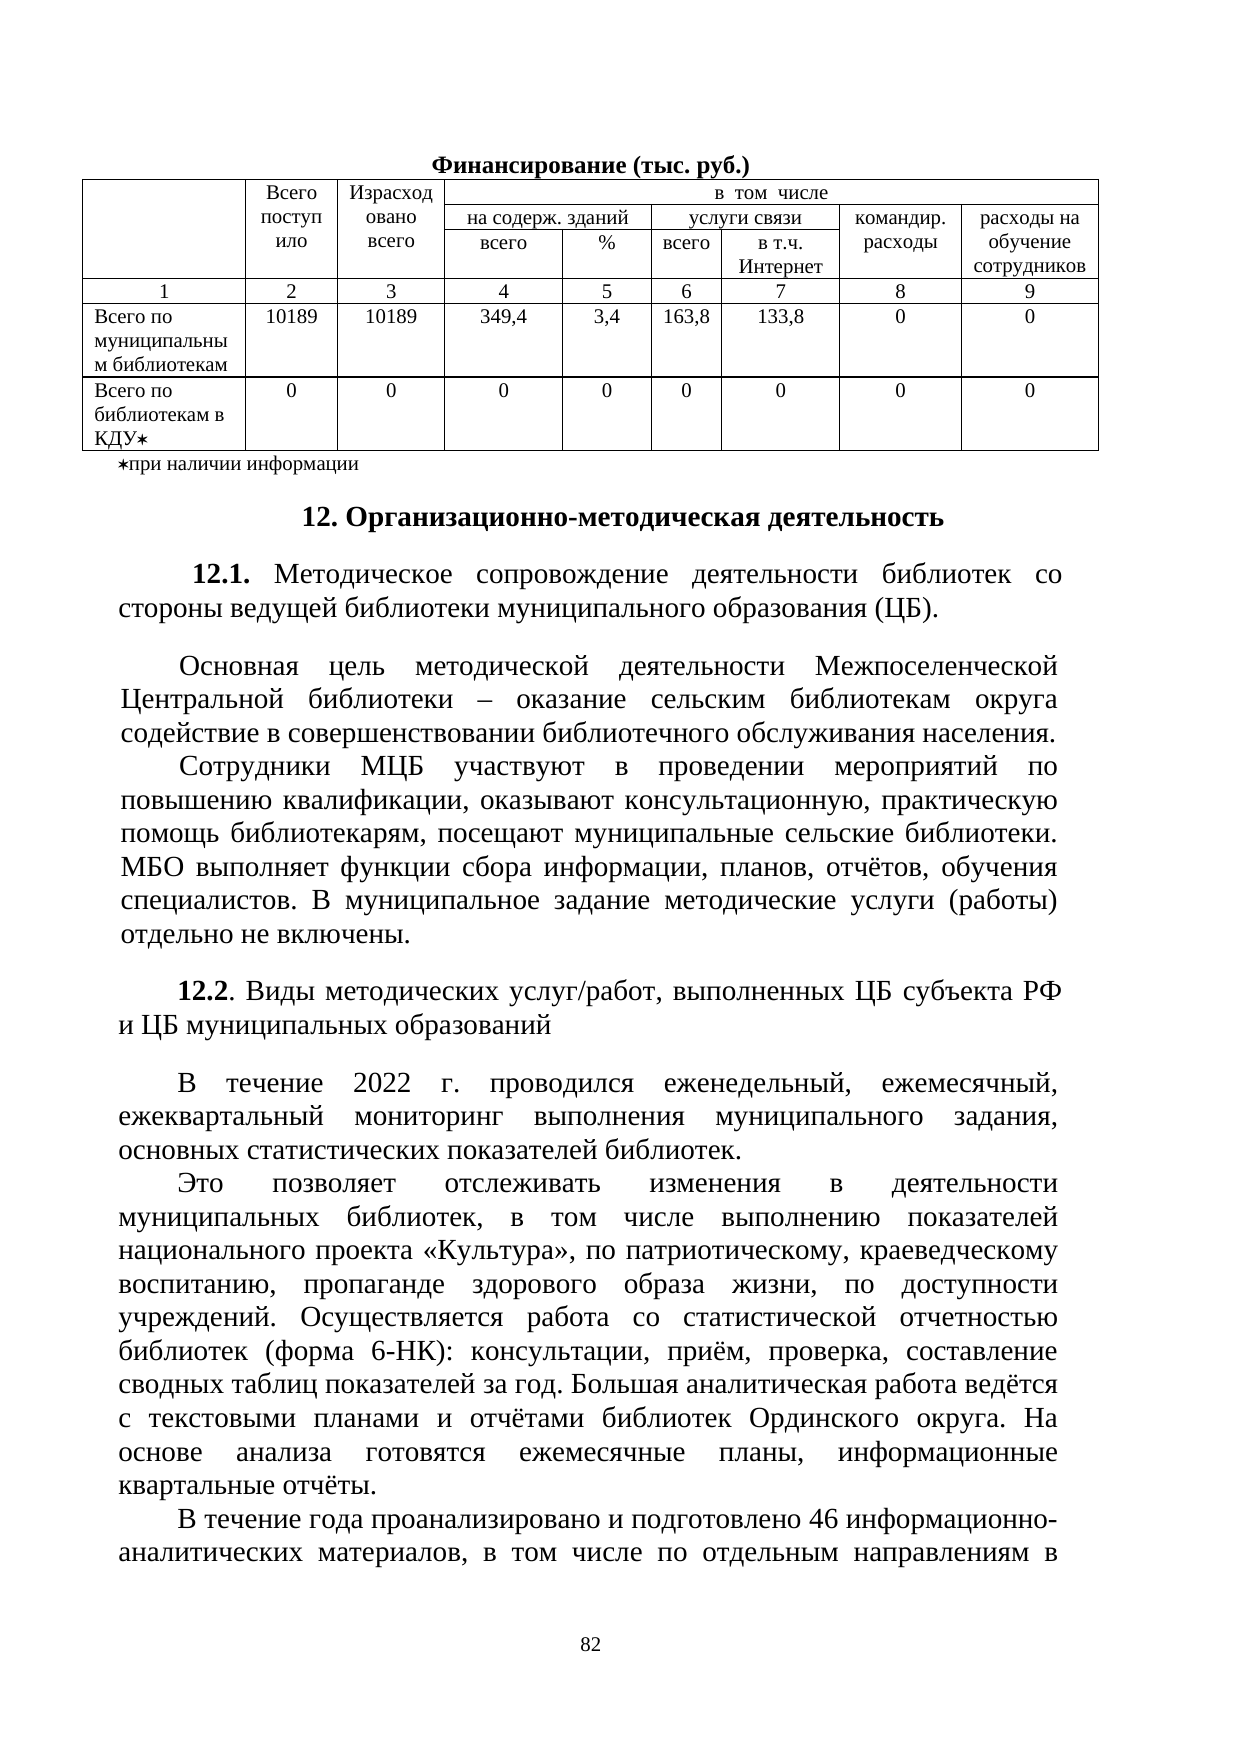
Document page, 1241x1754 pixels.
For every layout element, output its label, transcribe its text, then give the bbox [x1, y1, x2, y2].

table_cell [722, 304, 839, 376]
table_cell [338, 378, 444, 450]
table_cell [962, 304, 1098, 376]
text Сотрудники МЦБ участвуют в проведении мероприятий по повышению квалификации, оказывают консультационную, практическую помощь библиотекарям, посещают муниципальные сельские библиотеки. МБО выполняет функции сбора информации, планов, отчётов, обучения специалистов. В муниципальное задание методические услуги (работы) отдельно не включены. [120, 748, 1058, 949]
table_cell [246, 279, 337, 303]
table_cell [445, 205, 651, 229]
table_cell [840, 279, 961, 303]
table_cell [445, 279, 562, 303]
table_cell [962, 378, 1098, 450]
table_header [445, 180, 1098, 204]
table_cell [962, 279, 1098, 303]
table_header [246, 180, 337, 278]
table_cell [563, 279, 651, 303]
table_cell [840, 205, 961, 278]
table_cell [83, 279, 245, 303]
text 12.2. Виды методических услуг/работ, выполненных ЦБ субъекта РФ и ЦБ муниципальных образований [118, 973, 1063, 1041]
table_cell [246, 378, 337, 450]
text В течение 2022 г. проводился еженедельный, ежемесячный, ежеквартальный мониторинг выполнения муниципального задания, основных статистических показателей библиотек. [118, 1065, 1058, 1165]
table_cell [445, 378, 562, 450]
text 12. Организационно-методическая деятельность [118, 499, 1128, 532]
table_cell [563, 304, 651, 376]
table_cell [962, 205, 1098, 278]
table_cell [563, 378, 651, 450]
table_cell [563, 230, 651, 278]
text 12.1. Методическое сопровождение деятельности библиотек со стороны ведущей библиотеки муниципального образования (ЦБ). [118, 556, 1063, 623]
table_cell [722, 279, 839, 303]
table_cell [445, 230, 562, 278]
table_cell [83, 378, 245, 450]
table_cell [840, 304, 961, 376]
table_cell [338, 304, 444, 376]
text Основная цель методической деятельности Межпоселенческой Центральной библиотеки – оказание сельским библиотекам округа содействие в совершенствовании библиотечного обслуживания населения. [120, 648, 1058, 748]
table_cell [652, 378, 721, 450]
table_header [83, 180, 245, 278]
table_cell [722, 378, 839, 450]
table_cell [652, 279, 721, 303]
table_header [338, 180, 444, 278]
text Финансирование (тыс. руб.) [118, 150, 1063, 179]
text при наличии информации [118, 451, 1063, 475]
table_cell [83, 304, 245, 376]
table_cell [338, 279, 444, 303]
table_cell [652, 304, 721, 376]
text Это позволяет отслеживать изменения в деятельности муниципальных библиотек, в том числе выполнению показателей национального проекта «Культура», по патриотическому, краеведческому воспитанию, пропаганде здорового образа жизни, по доступности учреждений. Осуществляется работа со статистической отчетностью библиотек (форма 6-НК): консультации, приём, проверка, составление сводных таблиц показателей за год. Большая аналитическая работа ведётся с текстовыми планами и отчётами библиотек Ординского округа. На основе анализа готовятся ежемесячные планы, информационные квартальные отчёты. [118, 1165, 1058, 1501]
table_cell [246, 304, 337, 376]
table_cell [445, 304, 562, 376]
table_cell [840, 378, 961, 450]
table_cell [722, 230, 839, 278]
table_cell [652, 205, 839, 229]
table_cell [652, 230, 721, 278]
